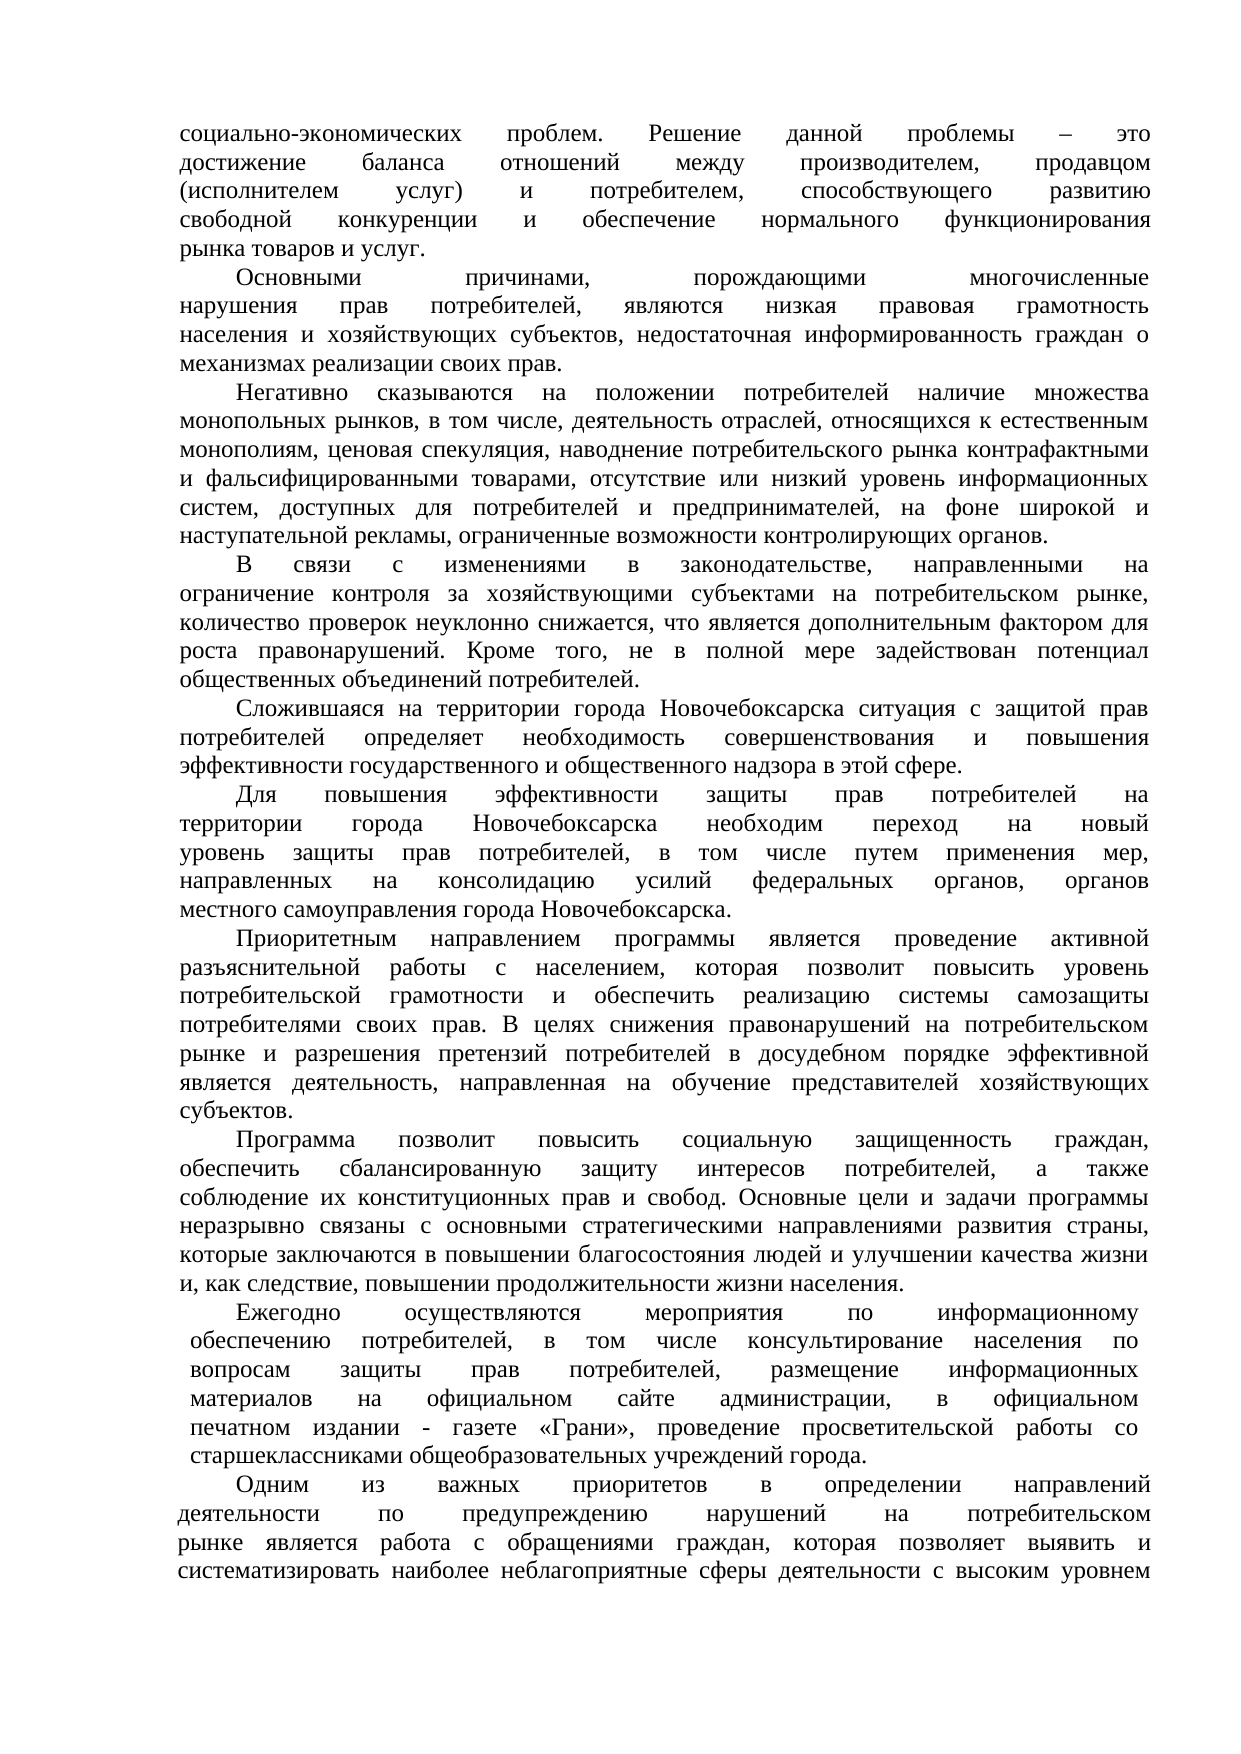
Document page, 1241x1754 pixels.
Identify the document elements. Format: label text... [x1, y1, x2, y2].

text Ежегодно осуществляются мероприятия по информационному обеспечению потребителей, в том числе консультирование населения по вопросам защиты прав потребителей, размещение информационных материалов на официальном сайте администрации, в официальном печатном издании - газете «Грани», проведение просветительской работы со старшеклассниками общеобразовательных учреждений города. [190, 1297, 1139, 1469]
text В связи с изменениями в законодательстве, направленными на ограничение контроля за хозяйствующими субъектами на потребительском рынке, количество проверок неуклонно снижается, что является дополнительным фактором для роста правонарушений. Кроме того, не в полной мере задействован потенциал общественных объединений потребителей. [179, 549, 1149, 693]
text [179, 118, 1152, 262]
text Основными причинами, порождающими многочисленные нарушения прав потребителей, являются низкая правовая грамотность населения и хозяйствующих субъектов, недостаточная информированность граждан о механизмах реализации своих прав. [179, 262, 1149, 377]
text Программа позволит повысить социальную защищенность граждан, обеспечить сбалансированную защиту интересов потребителей, а также соблюдение их конституционных прав и свобод. Основные цели и задачи программы неразрывно связаны с основными стратегическими направлениями развития страны, которые заключаются в повышении благосостояния людей и улучшении качества жизни и, как следствие, повышении продолжительности жизни населения. [179, 1124, 1149, 1297]
text Негативно сказываются на положении потребителей наличие множества монопольных рынков, в том числе, деятельность отраслей, относящихся к естественным монополиям, ценовая спекуляция, наводнение потребительского рынка контрафактными и фальсифицированными товарами, отсутствие или низкий уровень информационных систем, доступных для потребителей и предпринимателей, на фоне широкой и наступательной рекламы, ограниченные возможности контролирующих органов. [179, 377, 1149, 549]
text Сложившаяся на территории города Новочебоксарска ситуация с защитой прав потребителей определяет необходимость совершенствования и повышения эффективности государственного и общественного надзора в этой сфере. [179, 693, 1149, 779]
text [177, 1469, 1152, 1584]
text Приоритетным направлением программы является проведение активной разъяснительной работы с населением, которая позволит повысить уровень потребительской грамотности и обеспечить реализацию системы самозащиты потребителями своих прав. В целях снижения правонарушений на потребительском рынке и разрешения претензий потребителей в досудебном порядке эффективной является деятельность, направленная на обучение представителей хозяйствующих субъектов. [179, 923, 1149, 1124]
text Для повышения эффективности защиты прав потребителей на территории города Новочебоксарска необходим переход на новый уровень защиты прав потребителей, в том числе путем применения мер, направленных на консолидацию усилий федеральных органов, органов местного самоуправления города Новочебоксарска. [179, 779, 1149, 923]
